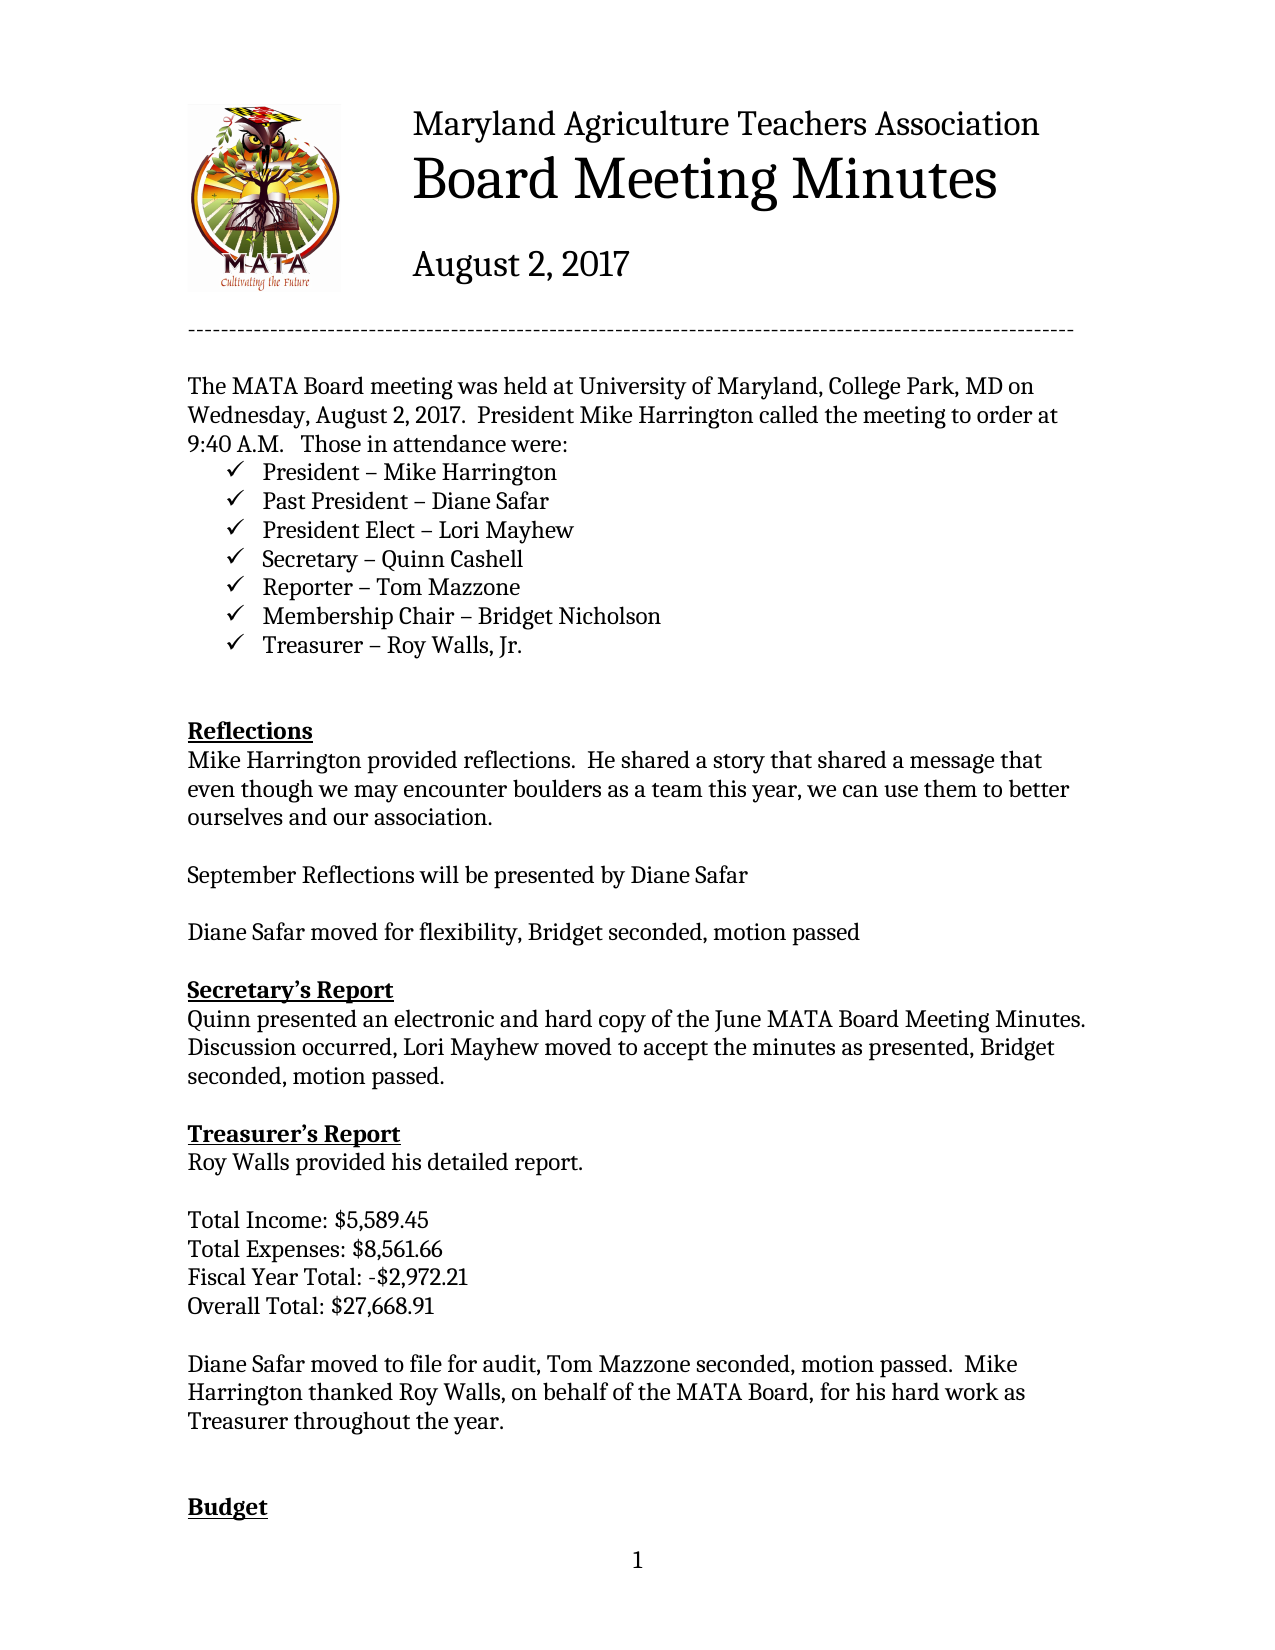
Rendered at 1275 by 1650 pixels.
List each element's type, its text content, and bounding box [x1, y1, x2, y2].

list President Elect – Lori Mayhew [225, 516, 1087, 544]
text Secretary’s Report [187, 976, 1087, 1004]
list Past President – Diane Safar [225, 487, 1087, 516]
text September Reflections will be presented by Diane Safar [187, 861, 1087, 889]
list Reporter – Tom Mazzone [225, 573, 1087, 602]
text Total Income: $5,589.45 [187, 1206, 1087, 1234]
text ------------------------------------------------------------------------------------------------------------ [187, 314, 1087, 343]
text Budget [187, 1493, 1087, 1522]
text August 2, 2017 [342, 243, 1087, 286]
list Secretary – Quinn Cashell [225, 544, 1087, 573]
text Quinn presented an electronic and hard copy of the June MATA Board Meeting Minutes. Discussion occurred, Lori Mayhew moved to accept the minutes as presented, Bridget seconded, motion passed. [187, 1004, 1087, 1091]
text Mike Harrington provided reflections. He shared a story that shared a message that even though we may encounter boulders as a team this year, we can use them to better ourselves and our association. [187, 746, 1087, 832]
text Treasurer’s Report [187, 1119, 1087, 1148]
text The MATA Board meeting was held at University of Maryland, College Park, MD on Wednesday, August 2, 2017. President Mike Harrington called the meeting to order at 9:40 A.M. Those in attendance were: [187, 372, 1087, 458]
text Total Expenses: $8,561.66 [187, 1234, 1087, 1263]
text Roy Walls provided his detailed report. [187, 1148, 1087, 1177]
text Reflections [187, 717, 1087, 746]
text Maryland Agriculture Teachers Association [342, 104, 1087, 144]
text Diane Safar moved for flexibility, Bridget seconded, motion passed [187, 918, 1087, 947]
text Diane Safar moved to file for audit, Tom Mazzone seconded, motion passed. Mike Harrington thanked Roy Walls, on behalf of the MATA Board, for his hard work as Treasurer throughout the year. [187, 1349, 1087, 1436]
picture [187, 104, 342, 292]
text Overall Total: $27,668.91 [187, 1292, 1087, 1321]
list Membership Chair – Bridget Nicholson [225, 602, 1087, 631]
list President – Mike Harrington [225, 458, 1087, 487]
text Board Meeting Minutes [342, 144, 1087, 214]
text Fiscal Year Total: -$2,972.21 [187, 1263, 1087, 1292]
list Treasurer – Roy Walls, Jr. [225, 631, 1087, 659]
